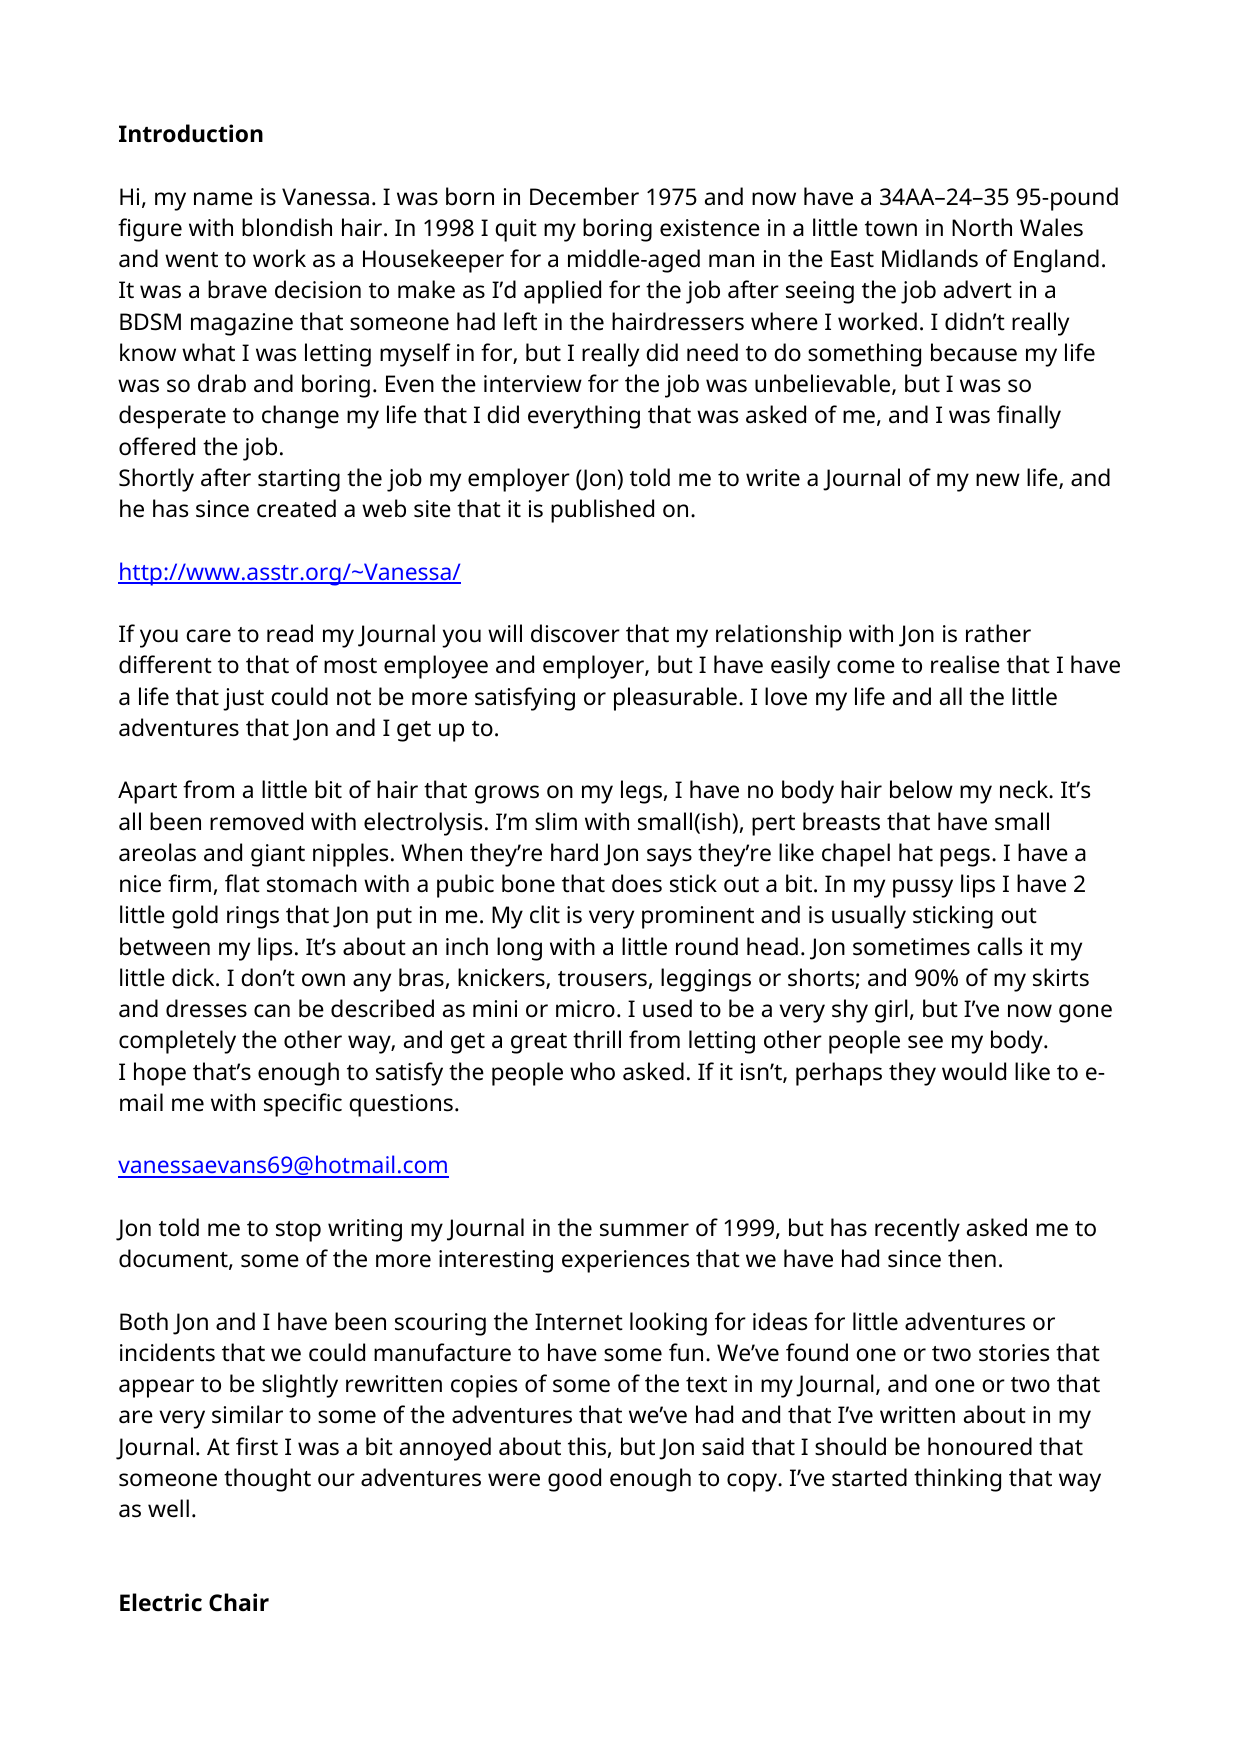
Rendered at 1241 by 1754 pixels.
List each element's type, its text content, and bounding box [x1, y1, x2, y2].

text Electric Chair [118, 1587, 1122, 1618]
text Introduction Hi, my name is Vanessa. I was born in December 1975 and now have a 34AA–24–35 95-pound figure with blondish hair. In 1998 I quit my boring existence in a little town in North Wales and went to work as a Housekeeper for a middle-aged man in the East Midlands of England. It was a brave decision to make as I’d applied for the job after seeing the job advert in a BDSM magazine that someone had left in the hairdressers where I worked. I didn’t really know what I was letting myself in for, but I really did need to do something because my life was so drab and boring. Even the interview for the job was unbelievable, but I was so desperate to change my life that I did everything that was asked of me, and I was finally offered the job. Shortly after starting the job my employer (Jon) told me to write a Journal of my new life, and he has since created a web site that it is published on. http://www.asstr.org/~Vanessa/ If you care to read my Journal you will discover that my relationship with Jon is rather different to that of most employee and employer, but I have easily come to realise that I have a life that just could not be more satisfying or pleasurable. I love my life and all the little adventures that Jon and I get up to. Apart from a little bit of hair that grows on my legs, I have no body hair below my neck. It’s all been removed with electrolysis. I’m slim with small(ish), pert breasts that have small areolas and giant nipples. When they’re hard Jon says they’re like chapel hat pegs. I have a nice firm, flat stomach with a pubic bone that does stick out a bit. In my pussy lips I have 2 little gold rings that Jon put in me. My clit is very prominent and is usually sticking out between my lips. It’s about an inch long with a little round head. Jon sometimes calls it my little dick. I don’t own any bras, knickers, trousers, leggings or shorts; and 90% of my skirts and dresses can be described as mini or micro. I used to be a very shy girl, but I’ve now gone completely the other way, and get a great thrill from letting other people see my body. I hope that’s enough to satisfy the people who asked. If it isn’t, perhaps they would like to e-mail me with specific questions. vanessaevans69@hotmail.com Jon told me to stop writing my Journal in the summer of 1999, but has recently asked me to document, some of the more interesting experiences that we have had since then. Both Jon and I have been scouring the Internet looking for ideas for little adventures or incidents that we could manufacture to have some fun. We’ve found one or two stories that appear to be slightly rewritten copies of some of the text in my Journal, and one or two that are very similar to some of the adventures that we’ve had and that I’ve written about in my Journal. At first I was a bit annoyed about this, but Jon said that I should be honoured that someone thought our adventures were good enough to copy. I’ve started thinking that way as well. [118, 118, 1122, 1524]
